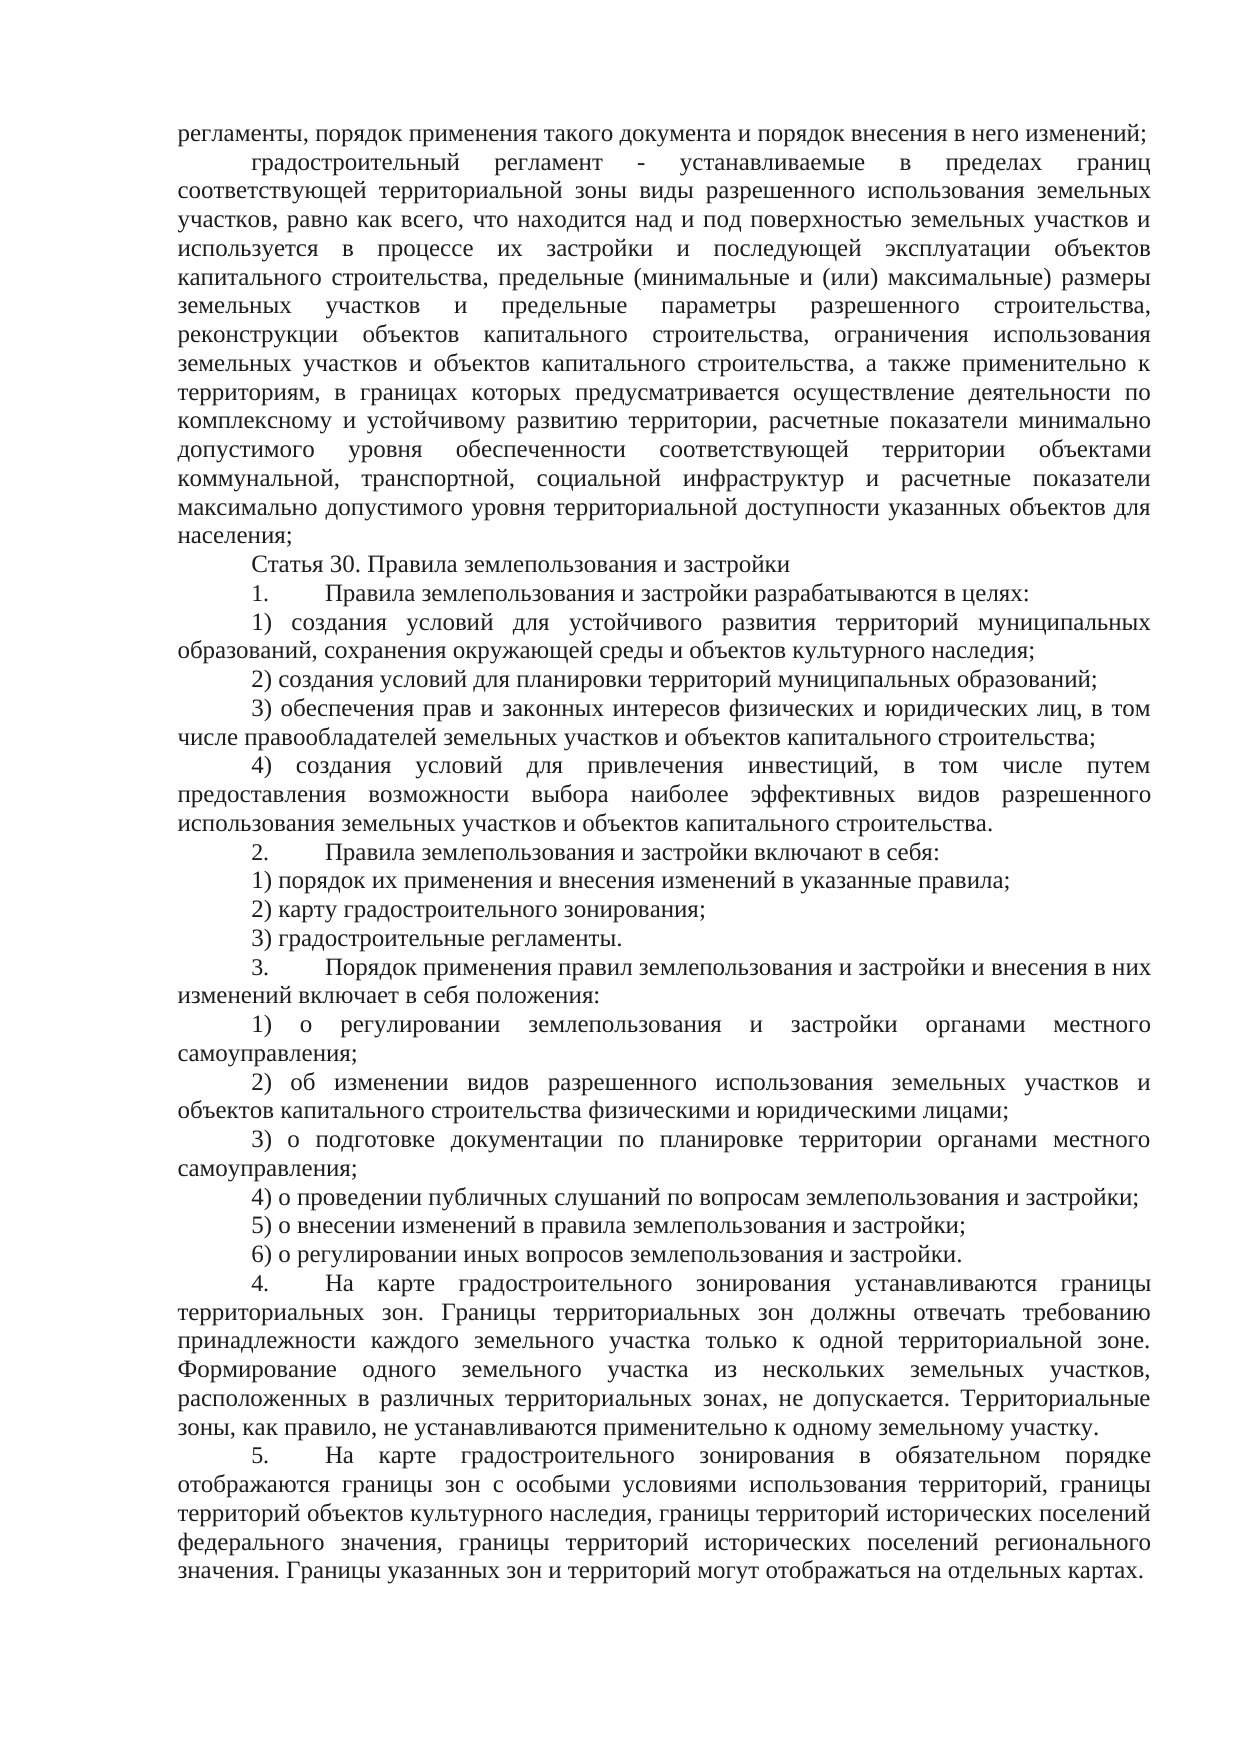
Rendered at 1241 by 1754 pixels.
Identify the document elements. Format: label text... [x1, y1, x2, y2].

list Порядок применения правил землепользования и застройки и внесения в них изменений включает в себя положения: [177, 952, 1152, 1009]
text 3) градостроительные регламенты. [177, 923, 1152, 952]
text 4) о проведении публичных слушаний по вопросам землепользования и застройки; [177, 1182, 1152, 1211]
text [177, 118, 1152, 147]
text 3) обеспечения прав и законных интересов физических и юридических лиц, в том числе правообладателей земельных участков и объектов капитального строительства; [177, 693, 1152, 751]
text градостроительный регламент - устанавливаемые в пределах границ соответствующей территориальной зоны виды разрешенного использования земельных участков, равно как всего, что находится над и под поверхностью земельных участков и используется в процессе их застройки и последующей эксплуатации объектов капитального строительства, предельные (минимальные и (или) максимальные) размеры земельных участков и предельные параметры разрешенного строительства, реконструкции объектов капитального строительства, ограничения использования земельных участков и объектов капитального строительства, а также применительно к территориям, в границах которых предусматривается осуществление деятельности по комплексному и устойчивому развитию территории, расчетные показатели минимально допустимого уровня обеспеченности соответствующей территории объектами коммунальной, транспортной, социальной инфраструктур и расчетные показатели максимально допустимого уровня территориальной доступности указанных объектов для населения; [177, 147, 1152, 549]
text 1) о регулировании землепользования и застройки органами местного самоуправления; [177, 1009, 1152, 1067]
text 4) создания условий для привлечения инвестиций, в том числе путем предоставления возможности выбора наиболее эффективных видов разрешенного использования земельных участков и объектов капитального строительства. [177, 751, 1152, 837]
text Статья 30. Правила землепользования и застройки [177, 549, 1152, 578]
text 5) о внесении изменений в правила землепользования и застройки; [177, 1211, 1152, 1239]
text 2) об изменении видов разрешенного использования земельных участков и объектов капитального строительства физическими и юридическими лицами; [177, 1067, 1152, 1124]
text 2) карту градостроительного зонирования; [177, 894, 1152, 923]
text 1) создания условий для устойчивого развития территорий муниципальных образований, сохранения окружающей среды и объектов культурного наследия; [177, 607, 1152, 664]
text 2) создания условий для планировки территорий муниципальных образований; [177, 664, 1152, 693]
list Правила землепользования и застройки разрабатываются в целях: [177, 578, 1152, 607]
text 3) о подготовке документации по планировке территории органами местного самоуправления; [177, 1124, 1152, 1182]
list На карте градостроительного зонирования устанавливаются границы территориальных зон. Границы территориальных зон должны отвечать требованию принадлежности каждого земельного участка только к одной территориальной зоне. Формирование одного земельного участка из нескольких земельных участков, расположенных в различных территориальных зонах, не допускается. Территориальные зоны, как правило, не устанавливаются применительно к одному земельному участку. [177, 1268, 1152, 1441]
text 6) о регулировании иных вопросов землепользования и застройки. [177, 1239, 1152, 1268]
list На карте градостроительного зонирования в обязательном порядке отображаются границы зон с особыми условиями использования территорий, границы территорий объектов культурного наследия, границы территорий исторических поселений федерального значения, границы территорий исторических поселений регионального значения. Границы указанных зон и территорий могут отображаться на отдельных картах. [177, 1441, 1152, 1584]
text 1) порядок их применения и внесения изменений в указанные правила; [177, 866, 1152, 894]
list Правила землепользования и застройки включают в себя: [177, 837, 1152, 866]
